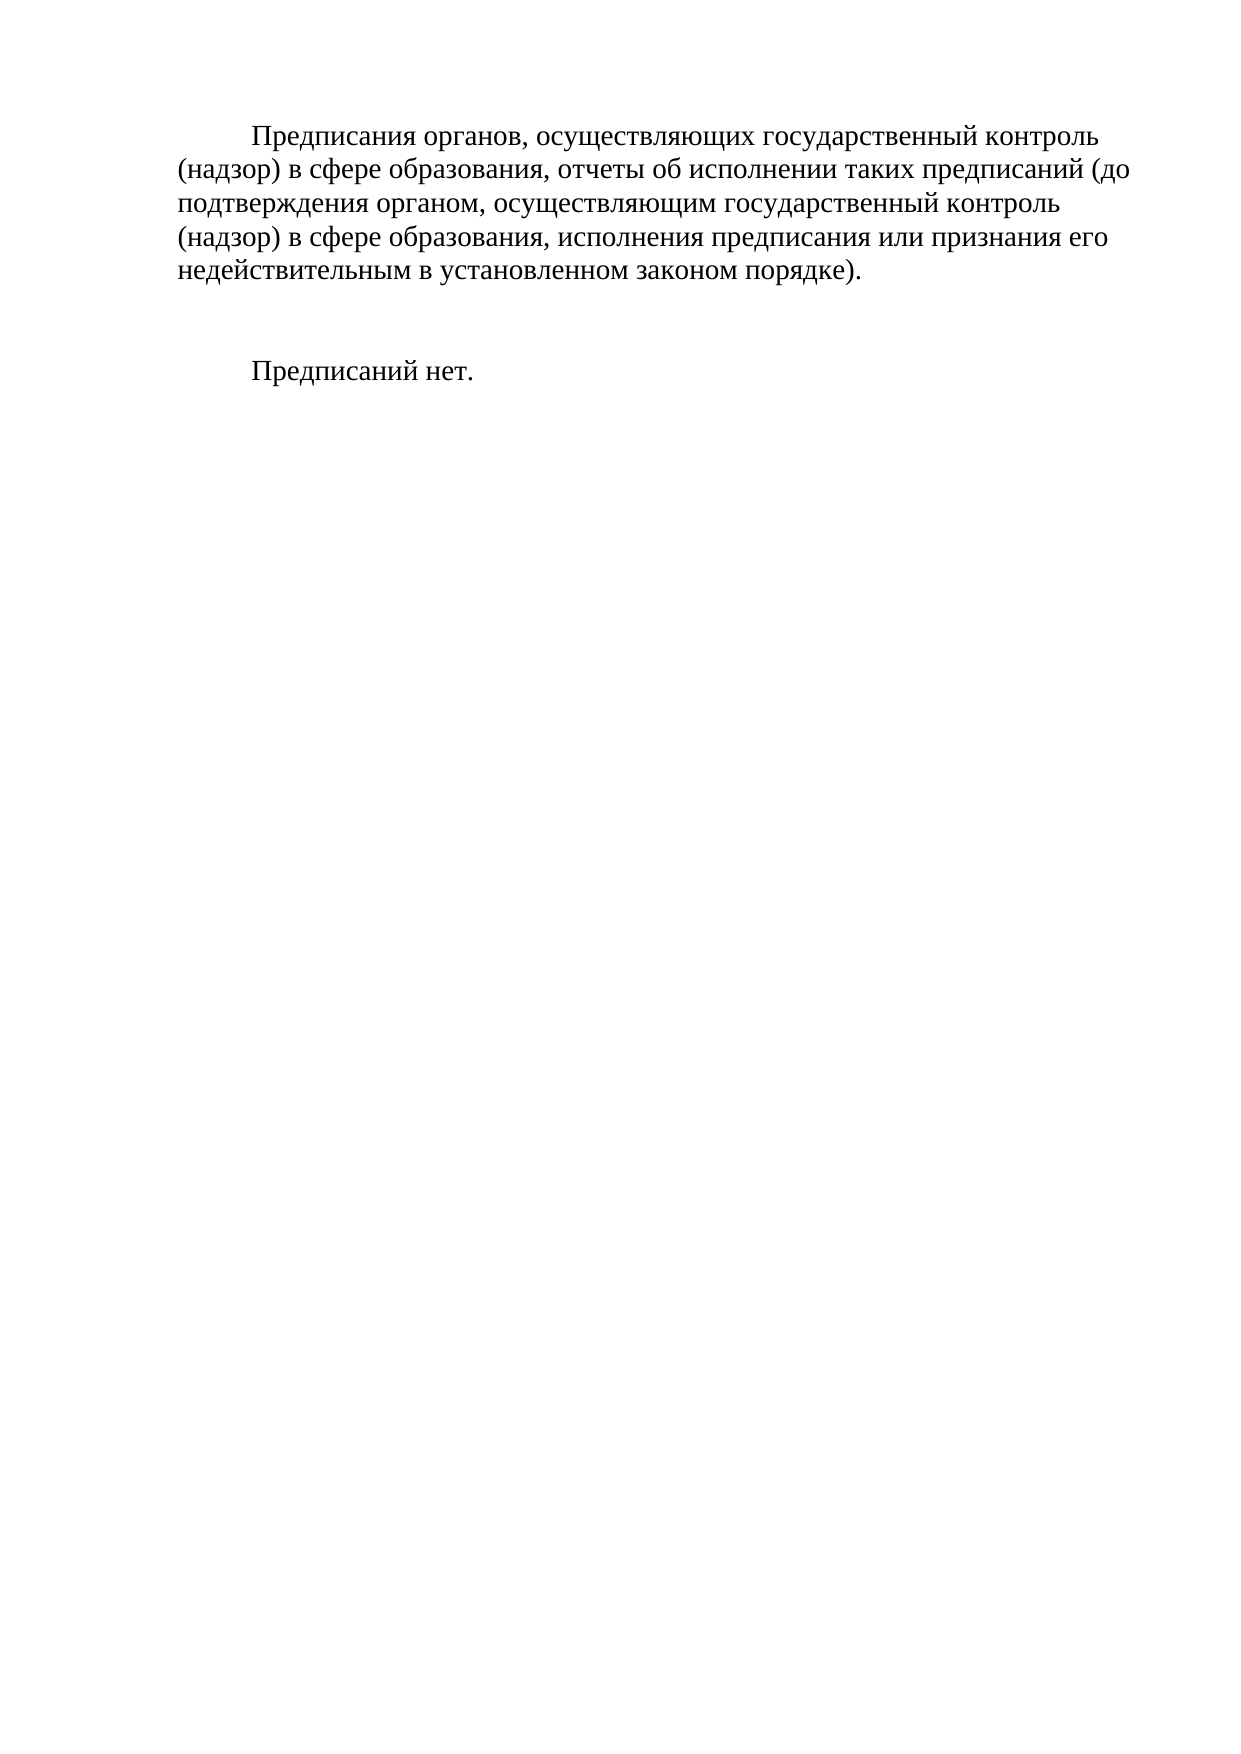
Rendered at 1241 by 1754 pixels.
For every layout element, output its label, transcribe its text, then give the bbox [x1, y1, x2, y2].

text Предписаний нет. [177, 353, 1152, 386]
text Предписания органов, осуществляющих государственный контроль (надзор) в сфере образования, отчеты об исполнении таких предписаний (до подтверждения органом, осуществляющим государственный контроль (надзор) в сфере образования, исполнения предписания или признания его недействительным в установленном законом порядке). [177, 118, 1152, 286]
